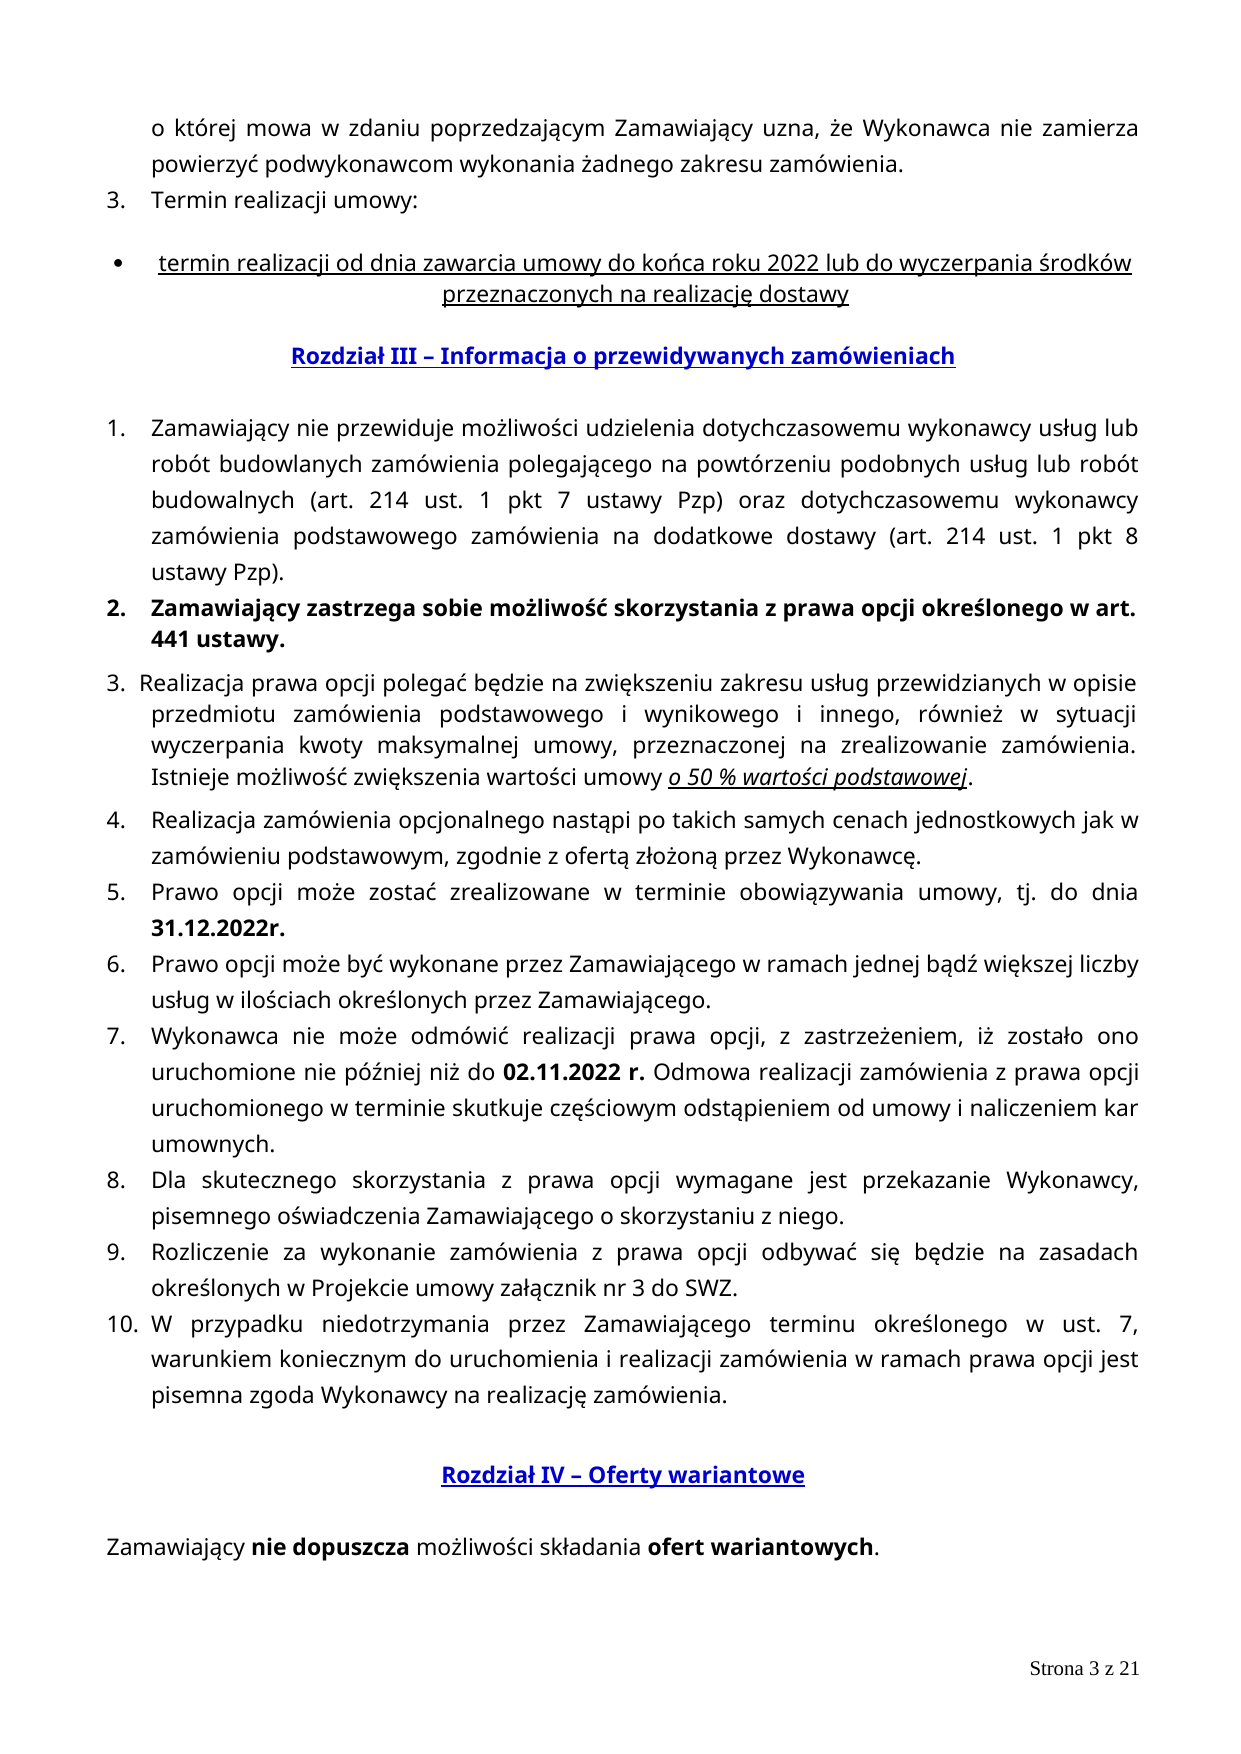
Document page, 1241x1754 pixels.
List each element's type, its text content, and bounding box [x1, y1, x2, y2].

list termin realizacji od dnia zawarcia umowy do końca roku 2022 lub do wyczerpania środków przeznaczonych na realizację dostawy [106, 247, 1140, 309]
list Prawo opcji może zostać zrealizowane w terminie obowiązywania umowy, tj. do dnia 31.12.2022r. [106, 876, 1140, 943]
list Zamawiający zastrzega sobie możliwość skorzystania z prawa opcji określonego w art. 441 ustawy. [106, 592, 1137, 654]
text Rozdział IV – Oferty wariantowe [106, 1459, 1140, 1490]
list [106, 112, 1140, 179]
list Zamawiający nie przewiduje możliwości udzielenia dotychczasowemu wykonawcy usług lub robót budowlanych zamówienia polegającego na powtórzeniu podobnych usług lub robót budowalnych (art. 214 ust. 1 pkt 7 ustawy Pzp) oraz dotychczasowemu wykonawcy zamówienia podstawowego zamówienia na dodatkowe dostawy (art. 214 ust. 1 pkt 8 ustawy Pzp). [106, 412, 1140, 587]
list W przypadku niedotrzymania przez Zamawiającego terminu określonego w ust. 7, warunkiem koniecznym do uruchomienia i realizacji zamówienia w ramach prawa opcji jest pisemna zgoda Wykonawcy na realizację zamówienia. [106, 1307, 1140, 1411]
list Wykonawca nie może odmówić realizacji prawa opcji, z zastrzeżeniem, iż zostało ono uruchomione nie później niż do 02.11.2022 r. Odmowa realizacji zamówienia z prawa opcji uruchomionego w terminie skutkuje częściowym odstąpieniem od umowy i naliczeniem kar umownych. [106, 1020, 1140, 1159]
list Realizacja zamówienia opcjonalnego nastąpi po takich samych cenach jednostkowych jak w zamówieniu podstawowym, zgodnie z ofertą złożoną przez Wykonawcę. [106, 804, 1140, 872]
list Rozliczenie za wykonanie zamówienia z prawa opcji odbywać się będzie na zasadach określonych w Projekcie umowy załącznik nr 3 do SWZ. [106, 1236, 1140, 1303]
text Rozdział III – Informacja o przewidywanych zamówieniach [106, 340, 1140, 372]
list Prawo opcji może być wykonane przez Zamawiającego w ramach jednej bądź większej liczby usług w ilościach określonych przez Zamawiającego. [106, 948, 1140, 1015]
list Dla skutecznego skorzystania z prawa opcji wymagane jest przekazanie Wykonawcy, pisemnego oświadczenia Zamawiającego o skorzystaniu z niego. [106, 1164, 1140, 1231]
text 3. Realizacja prawa opcji polegać będzie na zwiększeniu zakresu usług przewidzianych w opisie przedmiotu zamówienia podstawowego i wynikowego i innego, również w sytuacji wyczerpania kwoty maksymalnej umowy, przeznaczonej na zrealizowanie zamówienia. Istnieje możliwość zwiększenia wartości umowy o 50 % wartości podstawowej. [106, 667, 1137, 792]
list Termin realizacji umowy: [106, 184, 1140, 215]
text Zamawiający nie dopuszcza możliwości składania ofert wariantowych. [106, 1531, 1140, 1562]
